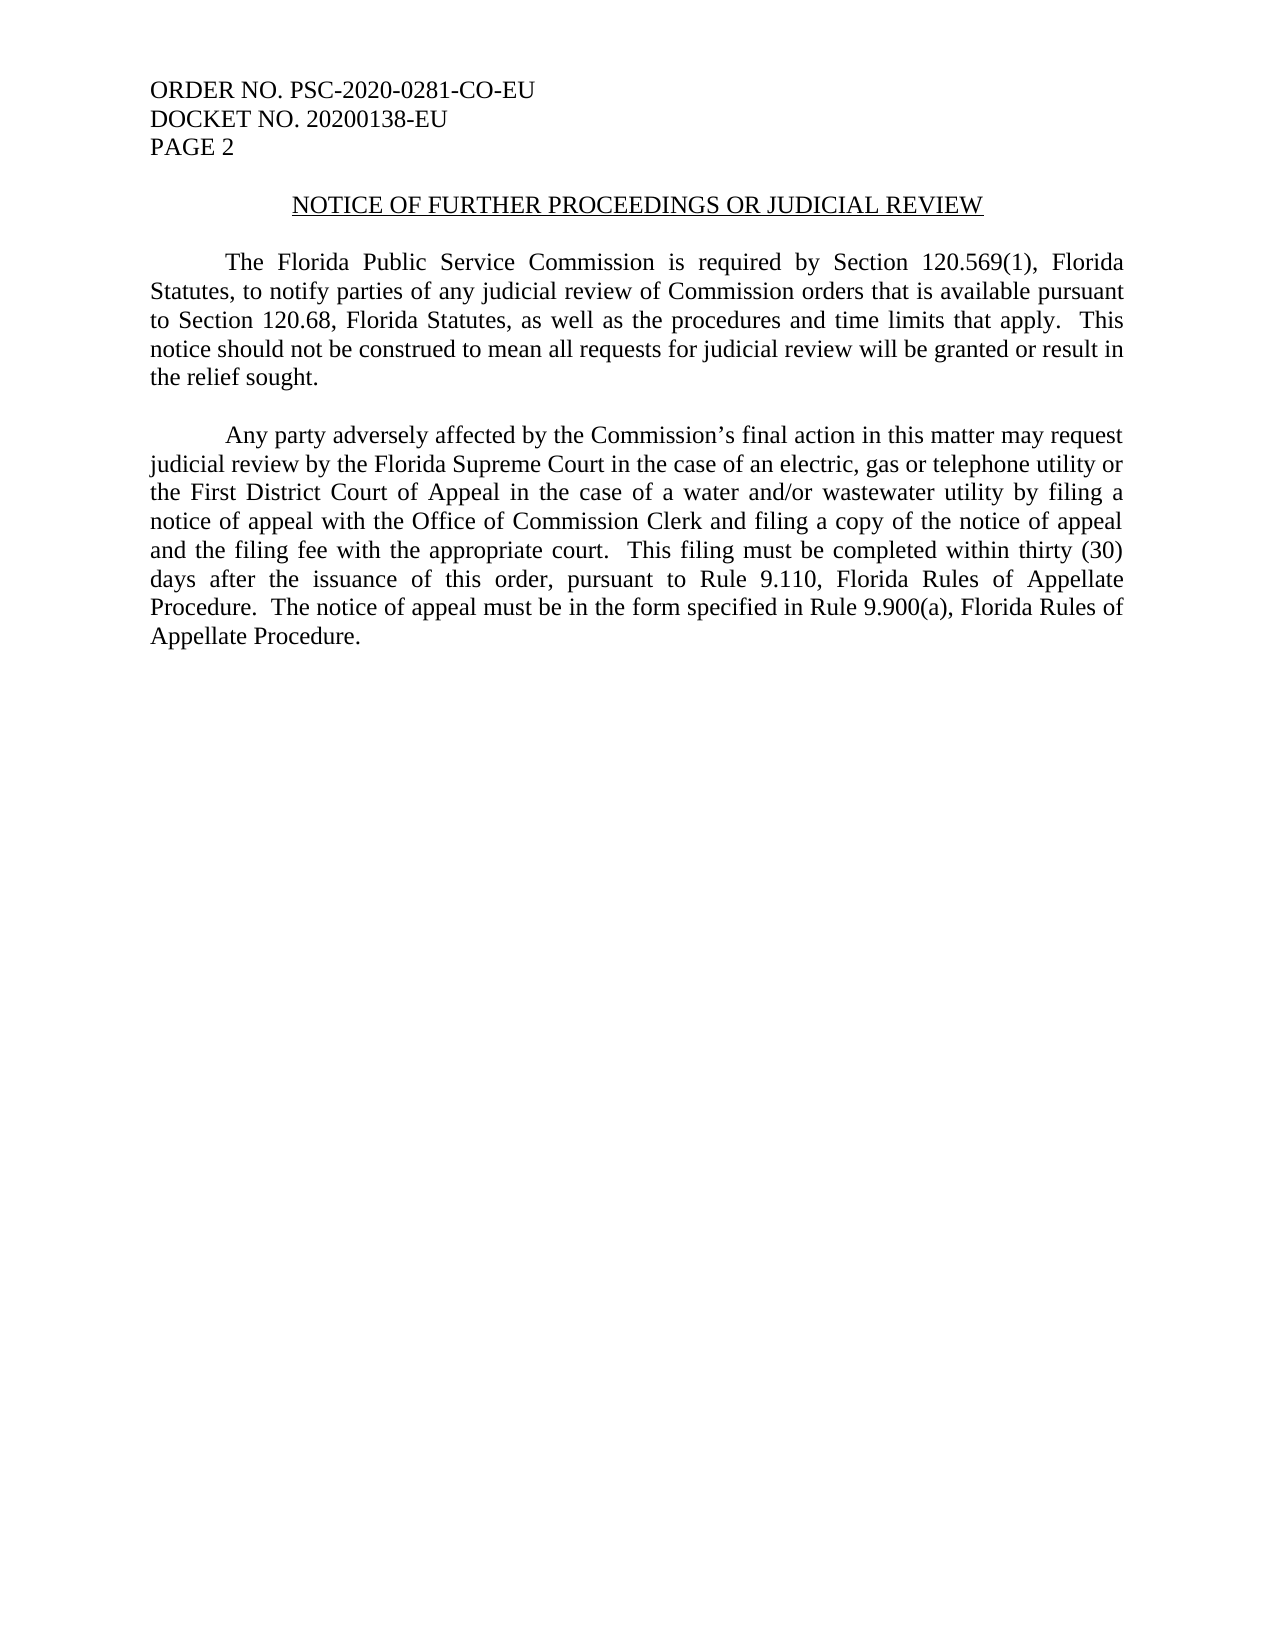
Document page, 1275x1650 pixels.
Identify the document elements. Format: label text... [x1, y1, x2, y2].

text The Florida Public Service Commission is required by Section 120.569(1), Florida Statutes, to notify parties of any judicial review of Commission orders that is available pursuant to Section 120.68, Florida Statutes, as well as the procedures and time limits that apply. This notice should not be construed to mean all requests for judicial review will be granted or result in the relief sought. [150, 247, 1125, 391]
text NOTICE OF FURTHER PROCEEDINGS OR JUDICIAL REVIEW [150, 190, 1125, 219]
text Any party adversely affected by the Commission’s final action in this matter may request judicial review by the Florida Supreme Court in the case of an electric, gas or telephone utility or the First District Court of Appeal in the case of a water and/or wastewater utility by filing a notice of appeal with the Office of Commission Clerk and filing a copy of the notice of appeal and the filing fee with the appropriate court. This filing must be completed within thirty (30) days after the issuance of this order, pursuant to Rule 9.110, Florida Rules of Appellate Procedure. The notice of appeal must be in the form specified in Rule 9.900(a), Florida Rules of Appellate Procedure. [150, 420, 1125, 650]
